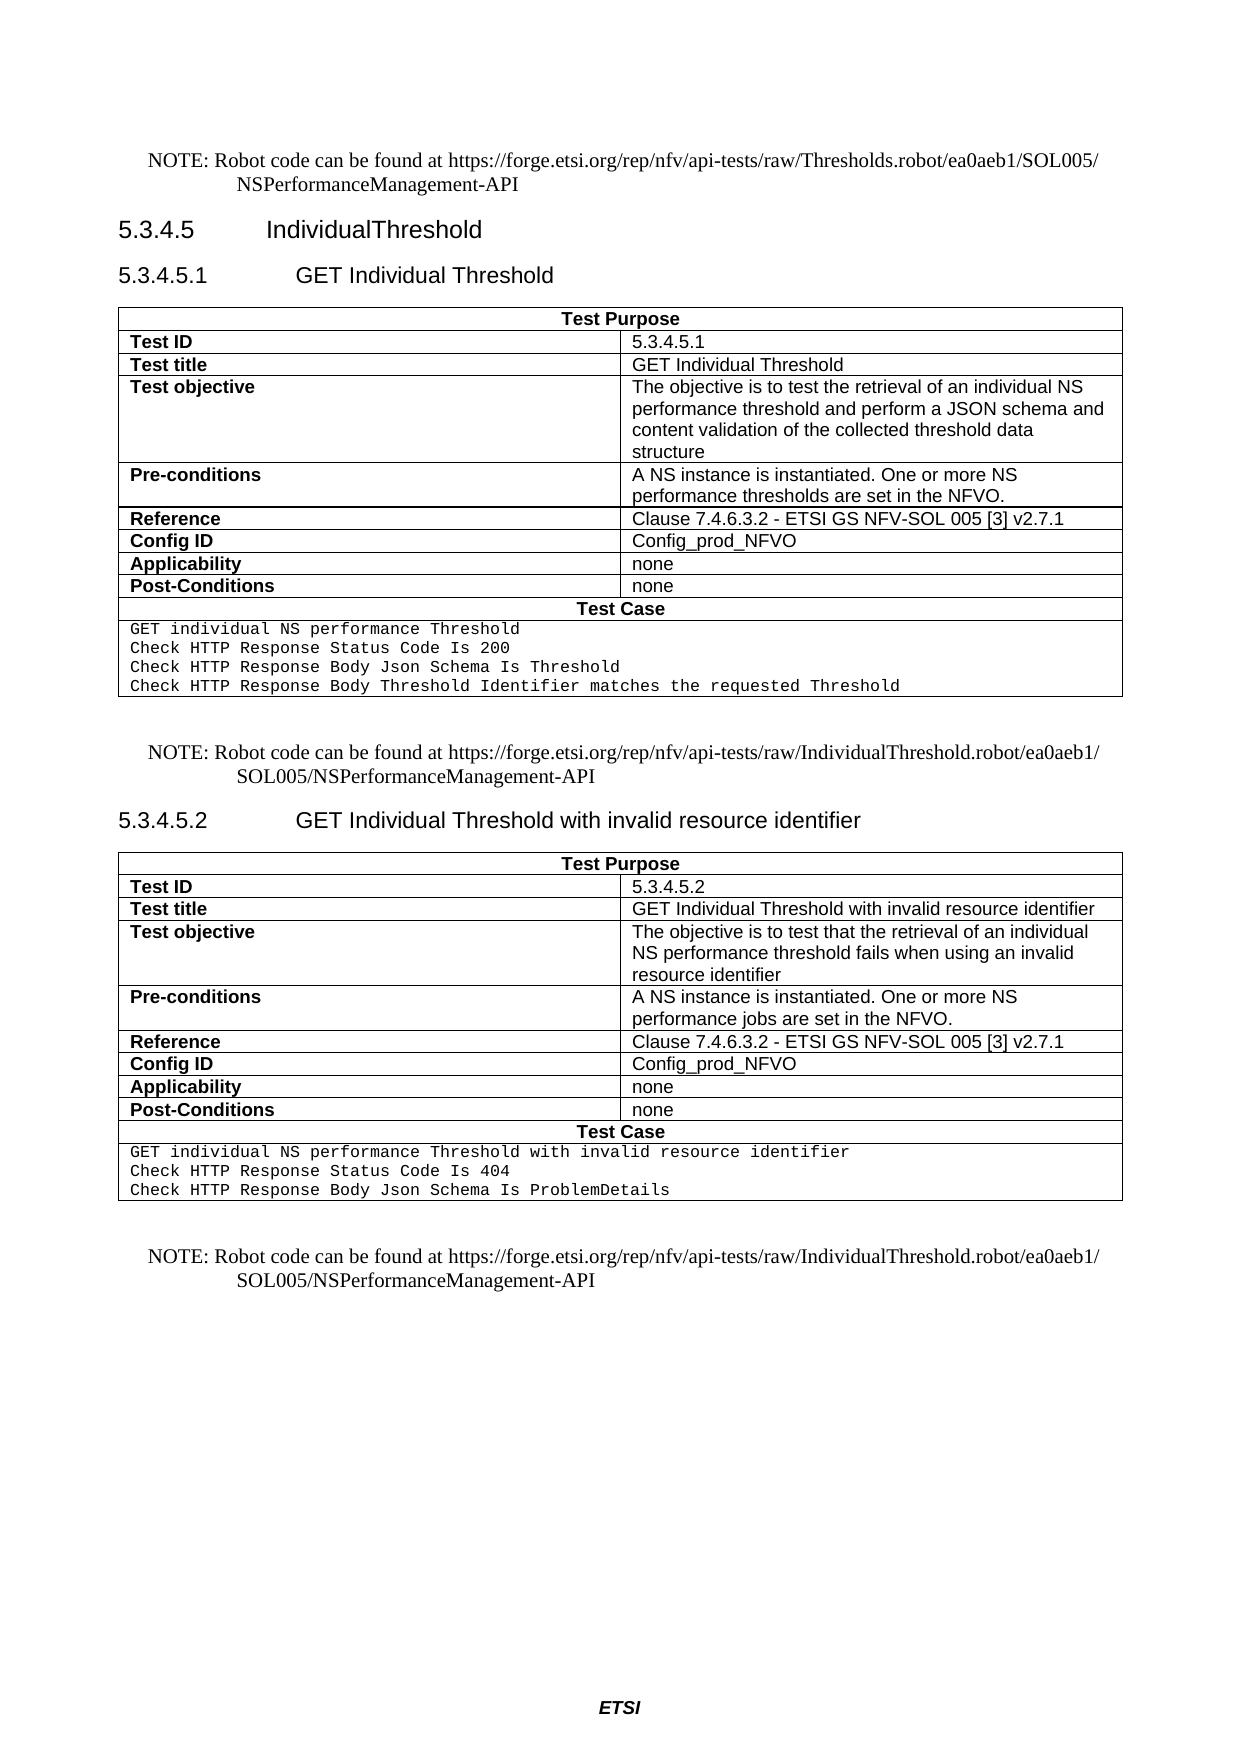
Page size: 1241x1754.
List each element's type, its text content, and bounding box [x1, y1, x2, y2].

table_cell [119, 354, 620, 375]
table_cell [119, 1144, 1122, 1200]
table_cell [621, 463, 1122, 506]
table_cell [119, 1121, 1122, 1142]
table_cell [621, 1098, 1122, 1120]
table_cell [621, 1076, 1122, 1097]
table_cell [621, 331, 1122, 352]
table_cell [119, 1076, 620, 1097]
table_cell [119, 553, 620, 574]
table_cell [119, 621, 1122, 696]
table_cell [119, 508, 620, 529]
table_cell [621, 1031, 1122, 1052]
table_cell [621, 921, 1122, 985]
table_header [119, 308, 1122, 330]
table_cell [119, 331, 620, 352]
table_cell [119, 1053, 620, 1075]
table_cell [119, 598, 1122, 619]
subtitle 5.3.4.5 IndividualThreshold [118, 214, 1122, 243]
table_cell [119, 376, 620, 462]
text NOTE: Robot code can be found at https://forge.etsi.org/rep/nfv/api-tests/raw/IndividualThreshold.robot/ea0aeb1/SOL005/NSPerformanceManagement-API [148, 740, 1122, 788]
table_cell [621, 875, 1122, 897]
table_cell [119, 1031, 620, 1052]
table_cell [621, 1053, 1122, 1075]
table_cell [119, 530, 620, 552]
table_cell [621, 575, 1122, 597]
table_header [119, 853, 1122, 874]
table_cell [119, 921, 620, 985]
subtitle 5.3.4.5.2 GET Individual Threshold with invalid resource identifier [118, 807, 1122, 833]
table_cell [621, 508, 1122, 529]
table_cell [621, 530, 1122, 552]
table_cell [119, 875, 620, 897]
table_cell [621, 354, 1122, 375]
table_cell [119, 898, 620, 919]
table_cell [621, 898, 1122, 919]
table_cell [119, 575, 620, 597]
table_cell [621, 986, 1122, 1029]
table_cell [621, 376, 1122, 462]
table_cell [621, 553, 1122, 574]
subtitle 5.3.4.5.1 GET Individual Threshold [118, 262, 1122, 288]
text NOTE: Robot code can be found at https://forge.etsi.org/rep/nfv/api-tests/raw/IndividualThreshold.robot/ea0aeb1/SOL005/NSPerformanceManagement-API [148, 1244, 1122, 1292]
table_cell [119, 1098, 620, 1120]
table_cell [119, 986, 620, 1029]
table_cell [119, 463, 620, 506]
text NOTE: Robot code can be found at https://forge.etsi.org/rep/nfv/api-tests/raw/Thresholds.robot/ea0aeb1/SOL005/NSPerformanceManagement-API [148, 148, 1122, 196]
